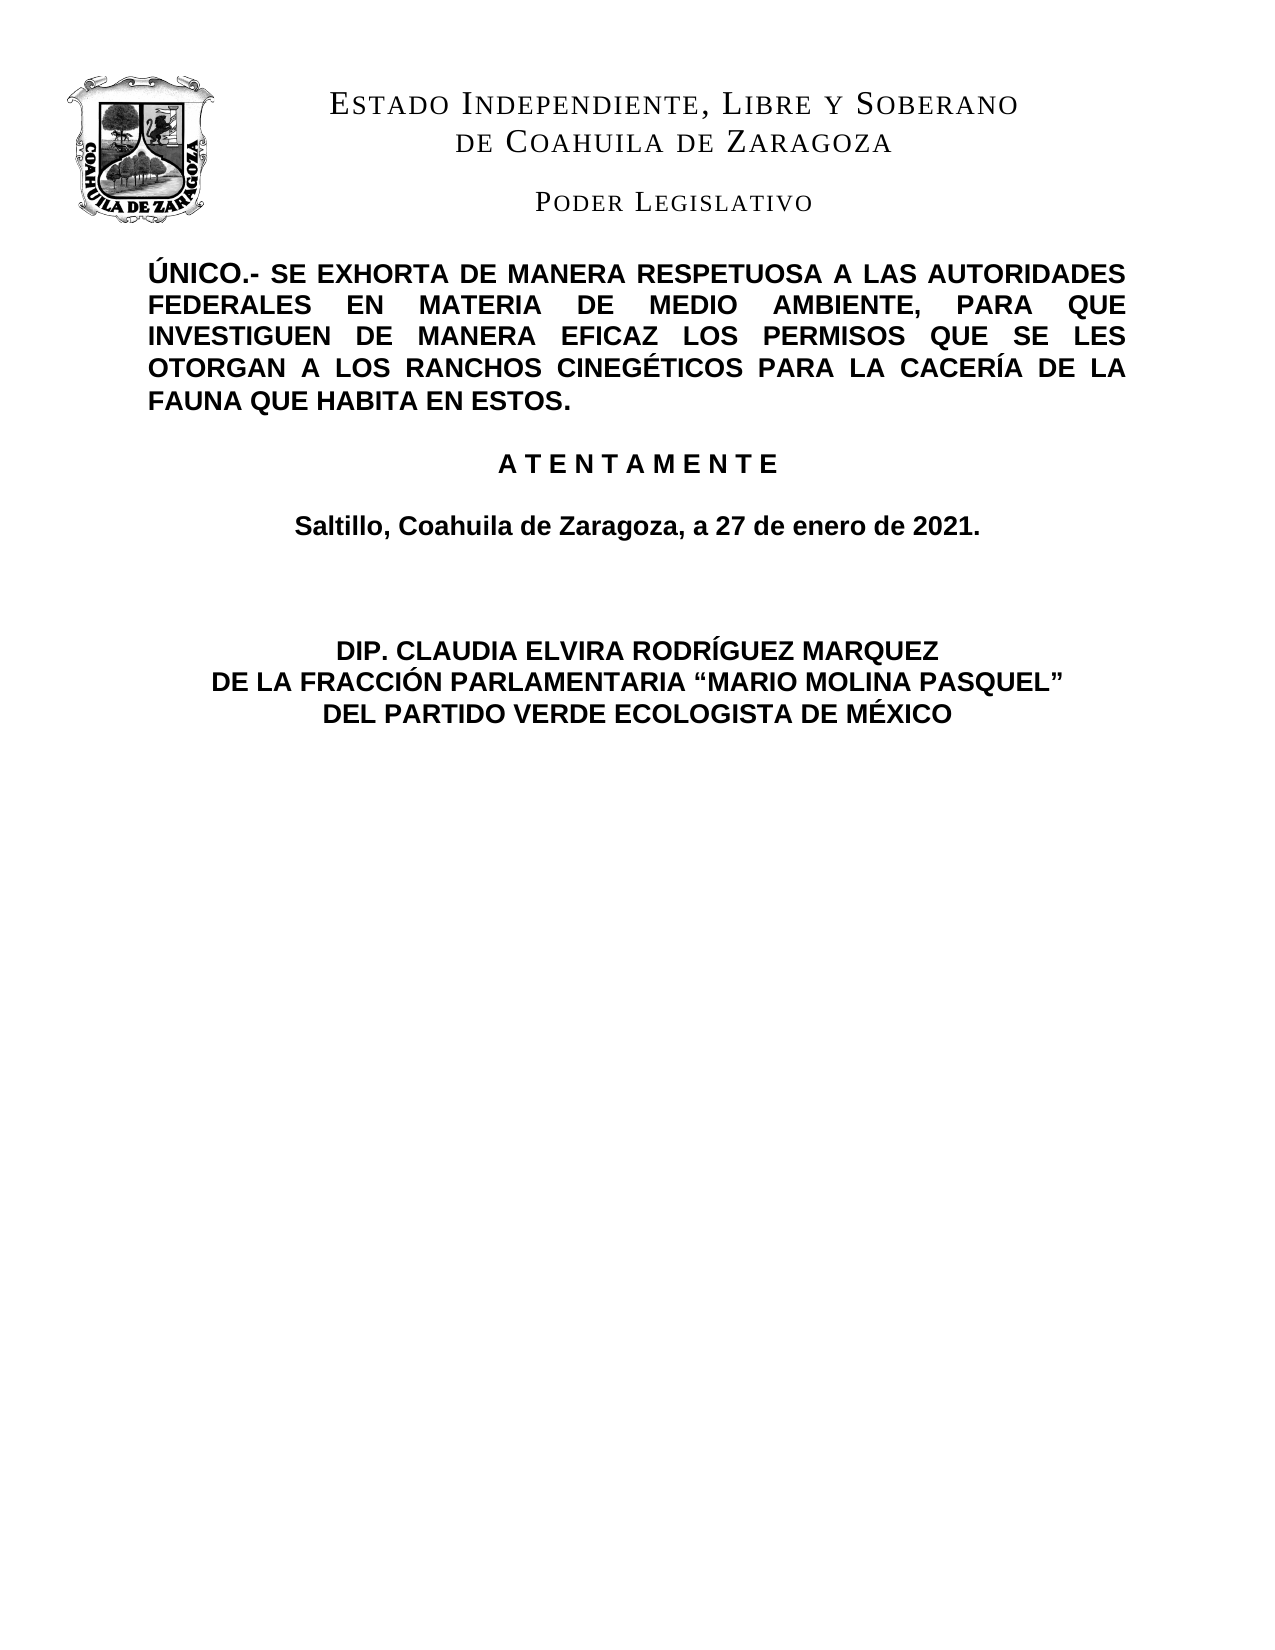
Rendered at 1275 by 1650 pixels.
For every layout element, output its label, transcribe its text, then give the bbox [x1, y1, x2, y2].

text A T E N T A M E N T E [148, 448, 1127, 479]
text ÚNICO.- SE EXHORTA DE MANERA RESPETUOSA A LAS AUTORIDADES FEDERALES EN MATERIA DE MEDIO AMBIENTE, PARA QUE INVESTIGUEN DE MANERA EFICAZ LOS PERMISOS QUE SE LES OTORGAN A LOS RANCHOS CINEGÉTICOS PARA LA CACERÍA DE LA FAUNA QUE HABITA EN ESTOS. [148, 256, 1127, 416]
text DE LA FRACCIÓN PARLAMENTARIA “MARIO MOLINA PASQUEL” [148, 666, 1127, 698]
text Saltillo, Coahuila de Zaragoza, a 27 de enero de 2021. [148, 510, 1127, 541]
picture [66, 76, 215, 223]
text DIP. CLAUDIA ELVIRA RODRÍGUEZ MARQUEZ [148, 635, 1127, 666]
text DEL PARTIDO VERDE ECOLOGISTA DE MÉXICO [148, 698, 1127, 729]
